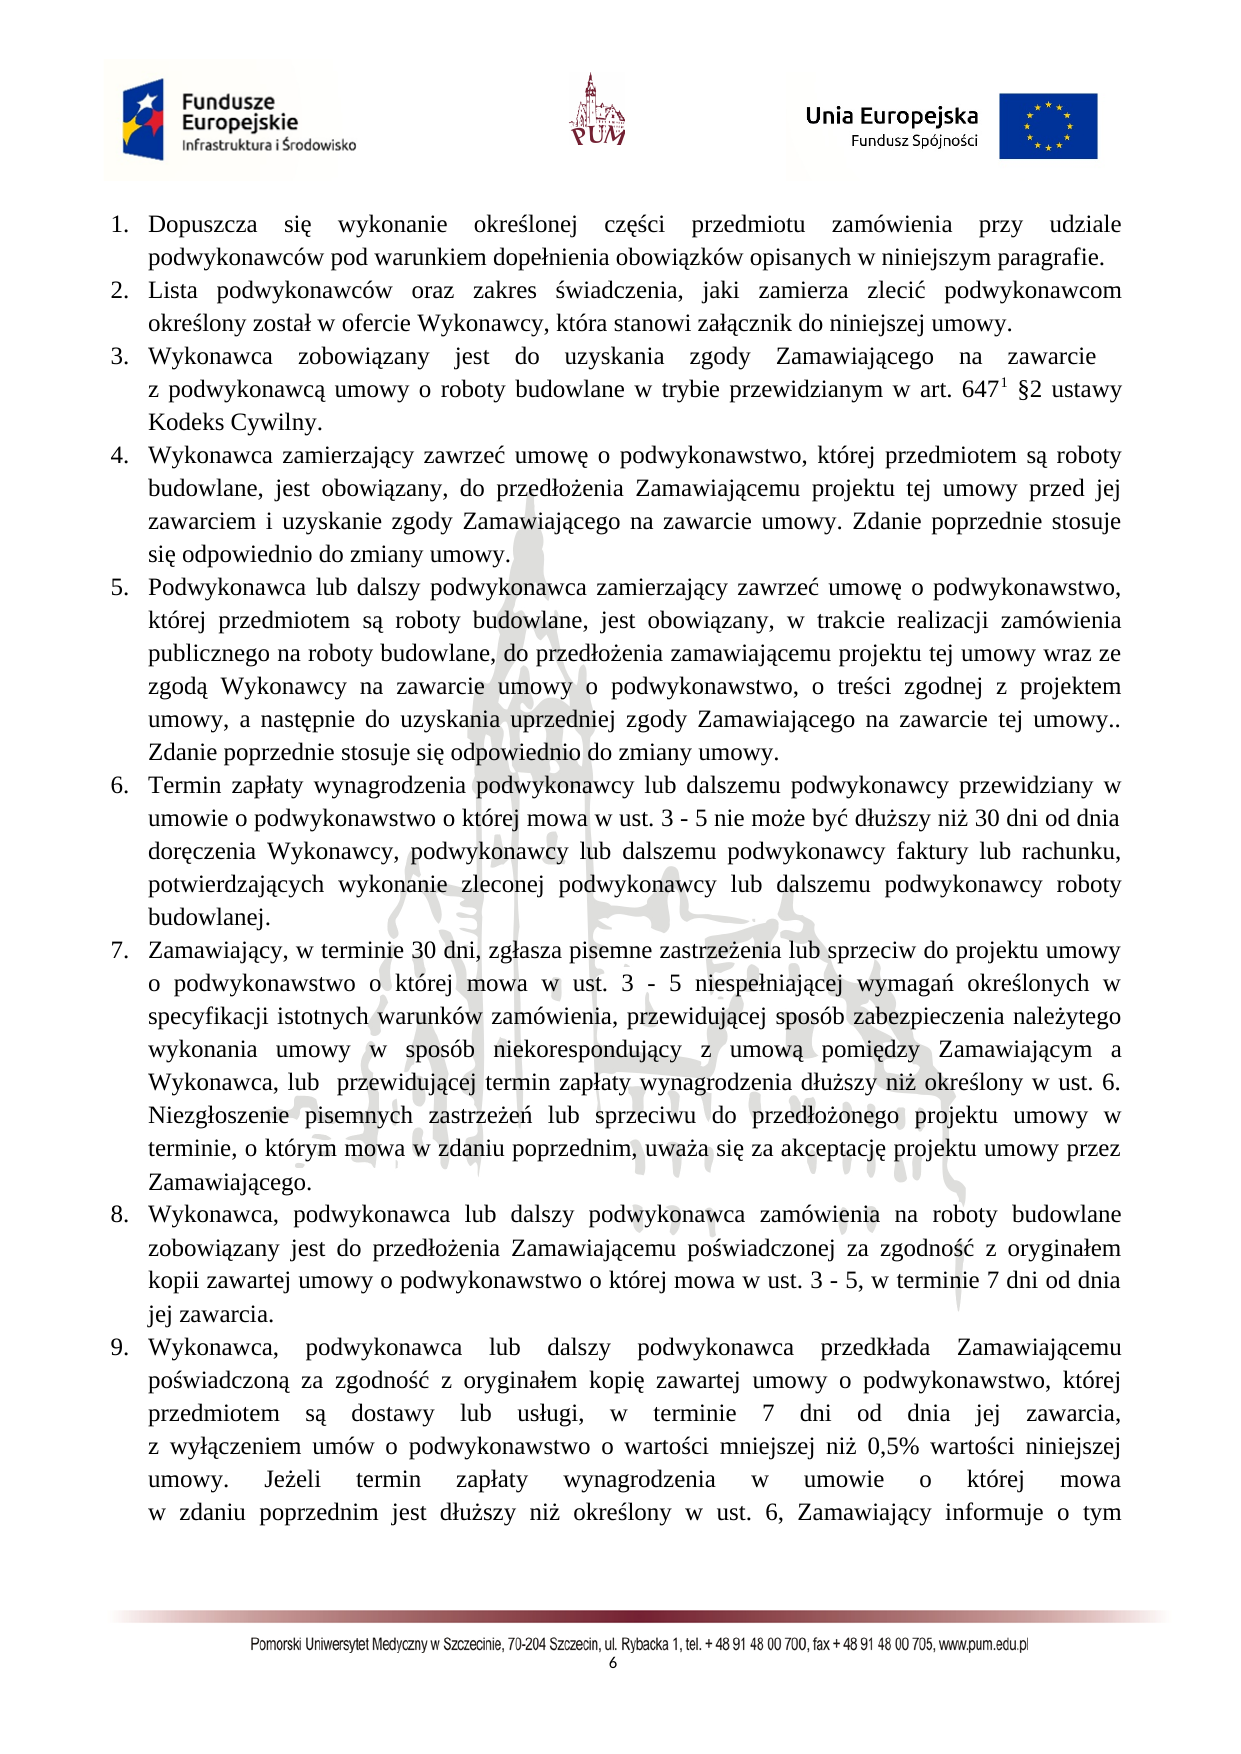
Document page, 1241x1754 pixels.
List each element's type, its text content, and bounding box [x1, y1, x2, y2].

list Wykonawca zobowiązany jest do uzyskania zgody Zamawiającego na zawarcie z podwykonawcą umowy o roboty budowlane w trybie przewidzianym w art. 6471 §2 ustawy Kodeks Cywilny. [110, 341, 1122, 436]
list Termin zapłaty wynagrodzenia podwykonawcy lub dalszemu podwykonawcy przewidziany w umowie o podwykonawstwo o której mowa w ust. 3 - 5 nie może być dłuższy niż 30 dni od dnia doręczenia Wykonawcy, podwykonawcy lub dalszemu podwykonawcy faktury lub rachunku, potwierdzających wykonanie zleconej podwykonawcy lub dalszemu podwykonawcy roboty budowlanej. [110, 770, 1122, 931]
list Wykonawca, podwykonawca lub dalszy podwykonawca zamówienia na roboty budowlane zobowiązany jest do przedłożenia Zamawiającemu poświadczonej za zgodność z oryginałem kopii zawartej umowy o podwykonawstwo o której mowa w ust. 3 - 5, w terminie 7 dni od dnia jej zawarcia. [110, 1199, 1122, 1327]
list Lista podwykonawców oraz zakres świadczenia, jaki zamierza zlecić podwykonawcom określony został w ofercie Wykonawcy, która stanowi załącznik do niniejszej umowy. [110, 275, 1122, 337]
list Dopuszcza się wykonanie określonej części przedmiotu zamówienia przy udziale podwykonawców pod warunkiem dopełnienia obowiązków opisanych w niniejszym paragrafie. [110, 209, 1122, 271]
picture [260, 931, 966, 935]
picture [103, 59, 376, 181]
picture [785, 72, 1119, 181]
list Podwykonawca lub dalszy podwykonawca zamierzający zawrzeć umowę o podwykonawstwo, której przedmiotem są roboty budowlane, jest obowiązany, w trakcie realizacji zamówienia publicznego na roboty budowlane, do przedłożenia zamawiającemu projektu tej umowy wraz ze zgodą Wykonawcy na zawarcie umowy o podwykonawstwo, o treści zgodnej z projektem umowy, a następnie do uzyskania uprzedniej zgody Zamawiającego na zawarcie tej umowy.. Zdanie poprzednie stosuje się odpowiednio do zmiany umowy. [110, 572, 1122, 766]
picture [260, 568, 966, 572]
picture [103, 1610, 1175, 1653]
picture [260, 766, 966, 770]
list Wykonawca zamierzający zawrzeć umowę o podwykonawstwo, której przedmiotem są roboty budowlane, jest obowiązany, do przedłożenia Zamawiającemu projektu tej umowy przed jej zawarciem i uzyskanie zgody Zamawiającego na zawarcie umowy. Zdanie poprzednie stosuje się odpowiednio do zmiany umowy. [110, 440, 1122, 568]
picture [260, 1195, 966, 1199]
list Zamawiający, w terminie 30 dni, zgłasza pisemne zastrzeżenia lub sprzeciw do projektu umowy o podwykonawstwo o której mowa w ust. 3 - 5 niespełniającej wymagań określonych w specyfikacji istotnych warunków zamówienia, przewidującej sposób zabezpieczenia należytego wykonania umowy w sposób niekorespondujący z umową pomiędzy Zamawiającym a Wykonawca, lub przewidującej termin zapłaty wynagrodzenia dłuższy niż określony w ust. 6. Niezgłoszenie pisemnych zastrzeżeń lub sprzeciwu do przedłożonego projektu umowy w terminie, o którym mowa w zdaniu poprzednim, uważa się za akceptację projektu umowy przez Zamawiającego. [110, 935, 1122, 1195]
picture [568, 72, 625, 144]
